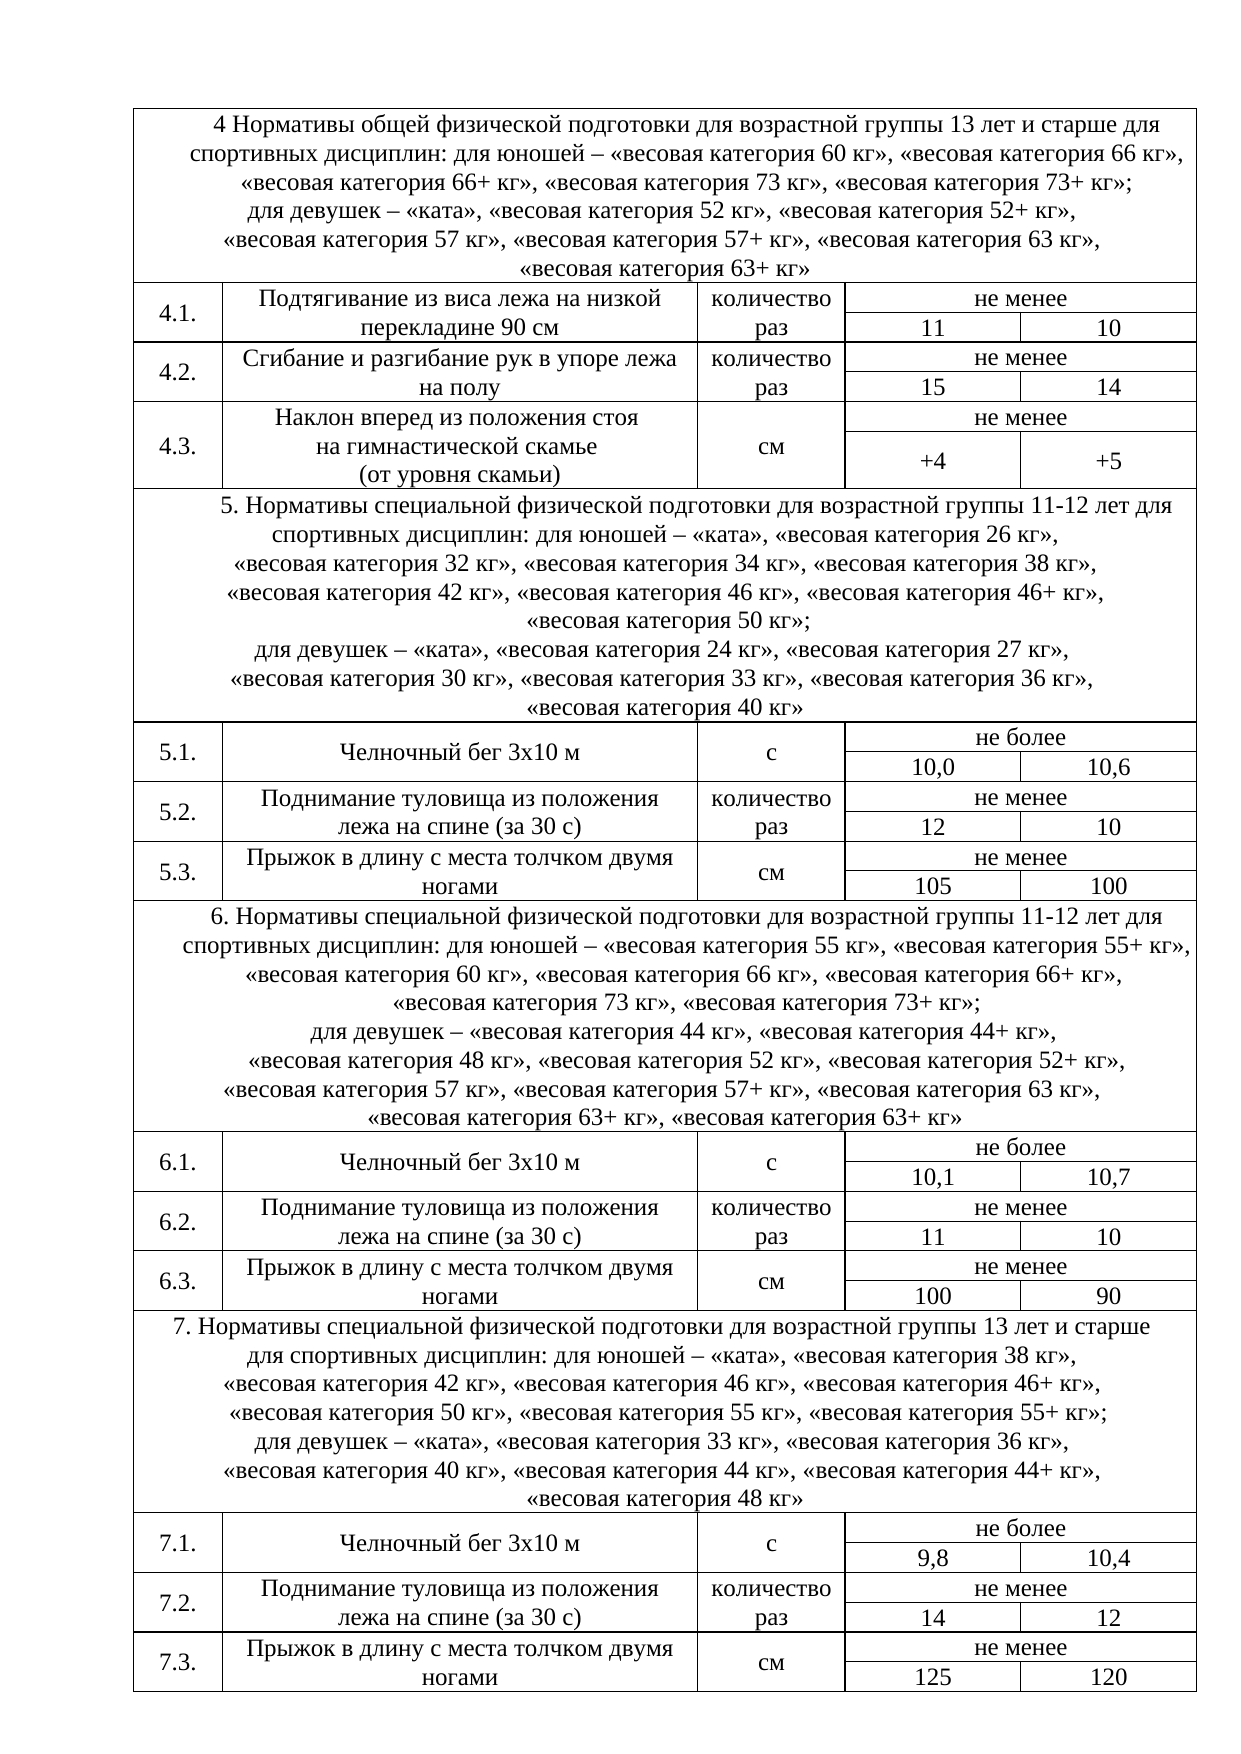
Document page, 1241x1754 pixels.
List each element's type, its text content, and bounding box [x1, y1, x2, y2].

table_cell Подтягивание из виса лежа на низкой перекладине 90 см [223, 283, 697, 341]
table_cell +4 [846, 432, 1020, 488]
table_cell 6.1. [134, 1132, 222, 1191]
table_cell с [698, 723, 844, 781]
table_cell количество раз [698, 343, 844, 401]
table_cell Прыжок в длину с места толчком двумя ногами [223, 1251, 697, 1310]
table_cell не менее [846, 1633, 1196, 1661]
table_cell Прыжок в длину с места толчком двумя ногами [223, 1633, 697, 1691]
table_cell 7.2. [134, 1573, 222, 1631]
table_cell 7.3. [134, 1633, 222, 1691]
table_cell количество раз [698, 1573, 844, 1631]
table_cell 7.1. [134, 1513, 222, 1572]
table_cell 10 [1021, 812, 1196, 841]
table_cell 10,7 [1021, 1162, 1196, 1191]
table_cell 12 [1021, 1603, 1196, 1631]
table_cell 100 [1021, 871, 1196, 900]
table_cell Прыжок в длину с места толчком двумя ногами [223, 842, 697, 900]
table_cell 11 [846, 313, 1020, 341]
table_cell 7. Нормативы специальной физической подготовки для возрастной группы 13 лет и старше для спортивных дисциплин: для юношей – «ката», «весовая категория 38 кг», «весовая категория 42 кг», «весовая категория 46 кг», «весовая категория 46+ кг», «весовая категория 50 кг», «весовая категория 55 кг», «весовая категория 55+ кг»; для девушек – «ката», «весовая категория 33 кг», «весовая категория 36 кг», «весовая категория 40 кг», «весовая категория 44 кг», «весовая категория 44+ кг», «весовая категория 48 кг» [134, 1311, 1196, 1512]
table_cell 14 [1021, 372, 1196, 401]
table_cell 10 [1021, 1222, 1196, 1250]
table_cell 125 [846, 1662, 1020, 1691]
table_cell 5.2. [134, 782, 222, 841]
table_cell Челночный бег 3х10 м [223, 1132, 697, 1191]
table_cell Наклон вперед из положения стоя на гимнастической скамье (от уровня скамьи) [223, 402, 697, 488]
table_cell Поднимание туловища из положения лежа на спине (за 30 с) [223, 1192, 697, 1250]
table_cell 6.3. [134, 1251, 222, 1310]
table_cell 5.3. [134, 842, 222, 900]
table_cell Сгибание и разгибание рук в упоре лежа на полу [223, 343, 697, 401]
table_cell 4 Нормативы общей физической подготовки для возрастной группы 13 лет и старше для спортивных дисциплин: для юношей – «весовая категория 60 кг», «весовая категория 66 кг», «весовая категория 66+ кг», «весовая категория 73 кг», «весовая категория 73+ кг»; для девушек – «ката», «весовая категория 52 кг», «весовая категория 52+ кг», «весовая категория 57 кг», «весовая категория 57+ кг», «весовая категория 63 кг», «весовая категория 63+ кг» [134, 109, 1196, 282]
table_cell с [698, 1513, 844, 1572]
table_cell 12 [846, 812, 1020, 841]
table_cell не менее [846, 842, 1196, 870]
table_cell +5 [1021, 432, 1196, 488]
table_cell 5. Нормативы специальной физической подготовки для возрастной группы 11-12 лет для спортивных дисциплин: для юношей – «ката», «весовая категория 26 кг», «весовая категория 32 кг», «весовая категория 34 кг», «весовая категория 38 кг», «весовая категория 42 кг», «весовая категория 46 кг», «весовая категория 46+ кг», «весовая категория 50 кг»; для девушек – «ката», «весовая категория 24 кг», «весовая категория 27 кг», «весовая категория 30 кг», «весовая категория 33 кг», «весовая категория 36 кг», «весовая категория 40 кг» [134, 489, 1196, 721]
table_cell 90 [1021, 1281, 1196, 1310]
table_cell не менее [846, 1251, 1196, 1280]
table_cell 10 [1021, 313, 1196, 341]
table_cell 9,8 [846, 1543, 1020, 1572]
table_cell см [698, 1251, 844, 1310]
table_cell см [698, 842, 844, 900]
table_cell не более [846, 1513, 1196, 1542]
table_cell 10,4 [1021, 1543, 1196, 1572]
table_cell не менее [846, 1573, 1196, 1602]
table_cell Поднимание туловища из положения лежа на спине (за 30 с) [223, 1573, 697, 1631]
table_cell не менее [846, 343, 1196, 371]
table_cell см [698, 1633, 844, 1691]
table_cell не менее [846, 1192, 1196, 1221]
table_cell количество раз [698, 1192, 844, 1250]
table_cell не менее [846, 402, 1196, 431]
table_cell 6. Нормативы специальной физической подготовки для возрастной группы 11-12 лет для спортивных дисциплин: для юношей – «весовая категория 55 кг», «весовая категория 55+ кг», «весовая категория 60 кг», «весовая категория 66 кг», «весовая категория 66+ кг», «весовая категория 73 кг», «весовая категория 73+ кг»; для девушек – «весовая категория 44 кг», «весовая категория 44+ кг», «весовая категория 48 кг», «весовая категория 52 кг», «весовая категория 52+ кг», «весовая категория 57 кг», «весовая категория 57+ кг», «весовая категория 63 кг», «весовая категория 63+ кг», «весовая категория 63+ кг» [134, 901, 1196, 1131]
table_cell 15 [846, 372, 1020, 401]
table_cell 4.2. [134, 343, 222, 401]
table_cell 6.2. [134, 1192, 222, 1250]
table_cell 105 [846, 871, 1020, 900]
table_cell 11 [846, 1222, 1020, 1250]
table_cell Челночный бег 3х10 м [223, 723, 697, 781]
table_cell Поднимание туловища из положения лежа на спине (за 30 с) [223, 782, 697, 841]
table_cell 14 [846, 1603, 1020, 1631]
table_cell см [698, 402, 844, 488]
table_cell 4.3. [134, 402, 222, 488]
table_cell 10,6 [1021, 752, 1196, 781]
table_cell 10,0 [846, 752, 1020, 781]
table_cell 5.1. [134, 723, 222, 781]
table_cell количество раз [698, 283, 844, 341]
table_cell не более [846, 723, 1196, 751]
table_cell 10,1 [846, 1162, 1020, 1191]
table_cell не менее [846, 283, 1196, 312]
table_cell 100 [846, 1281, 1020, 1310]
table_cell количество раз [698, 782, 844, 841]
table_cell 120 [1021, 1662, 1196, 1691]
table_cell 4.1. [134, 283, 222, 341]
table_cell Челночный бег 3х10 м [223, 1513, 697, 1572]
table_cell не менее [846, 782, 1196, 811]
table_cell с [698, 1132, 844, 1191]
table_cell не более [846, 1132, 1196, 1161]
